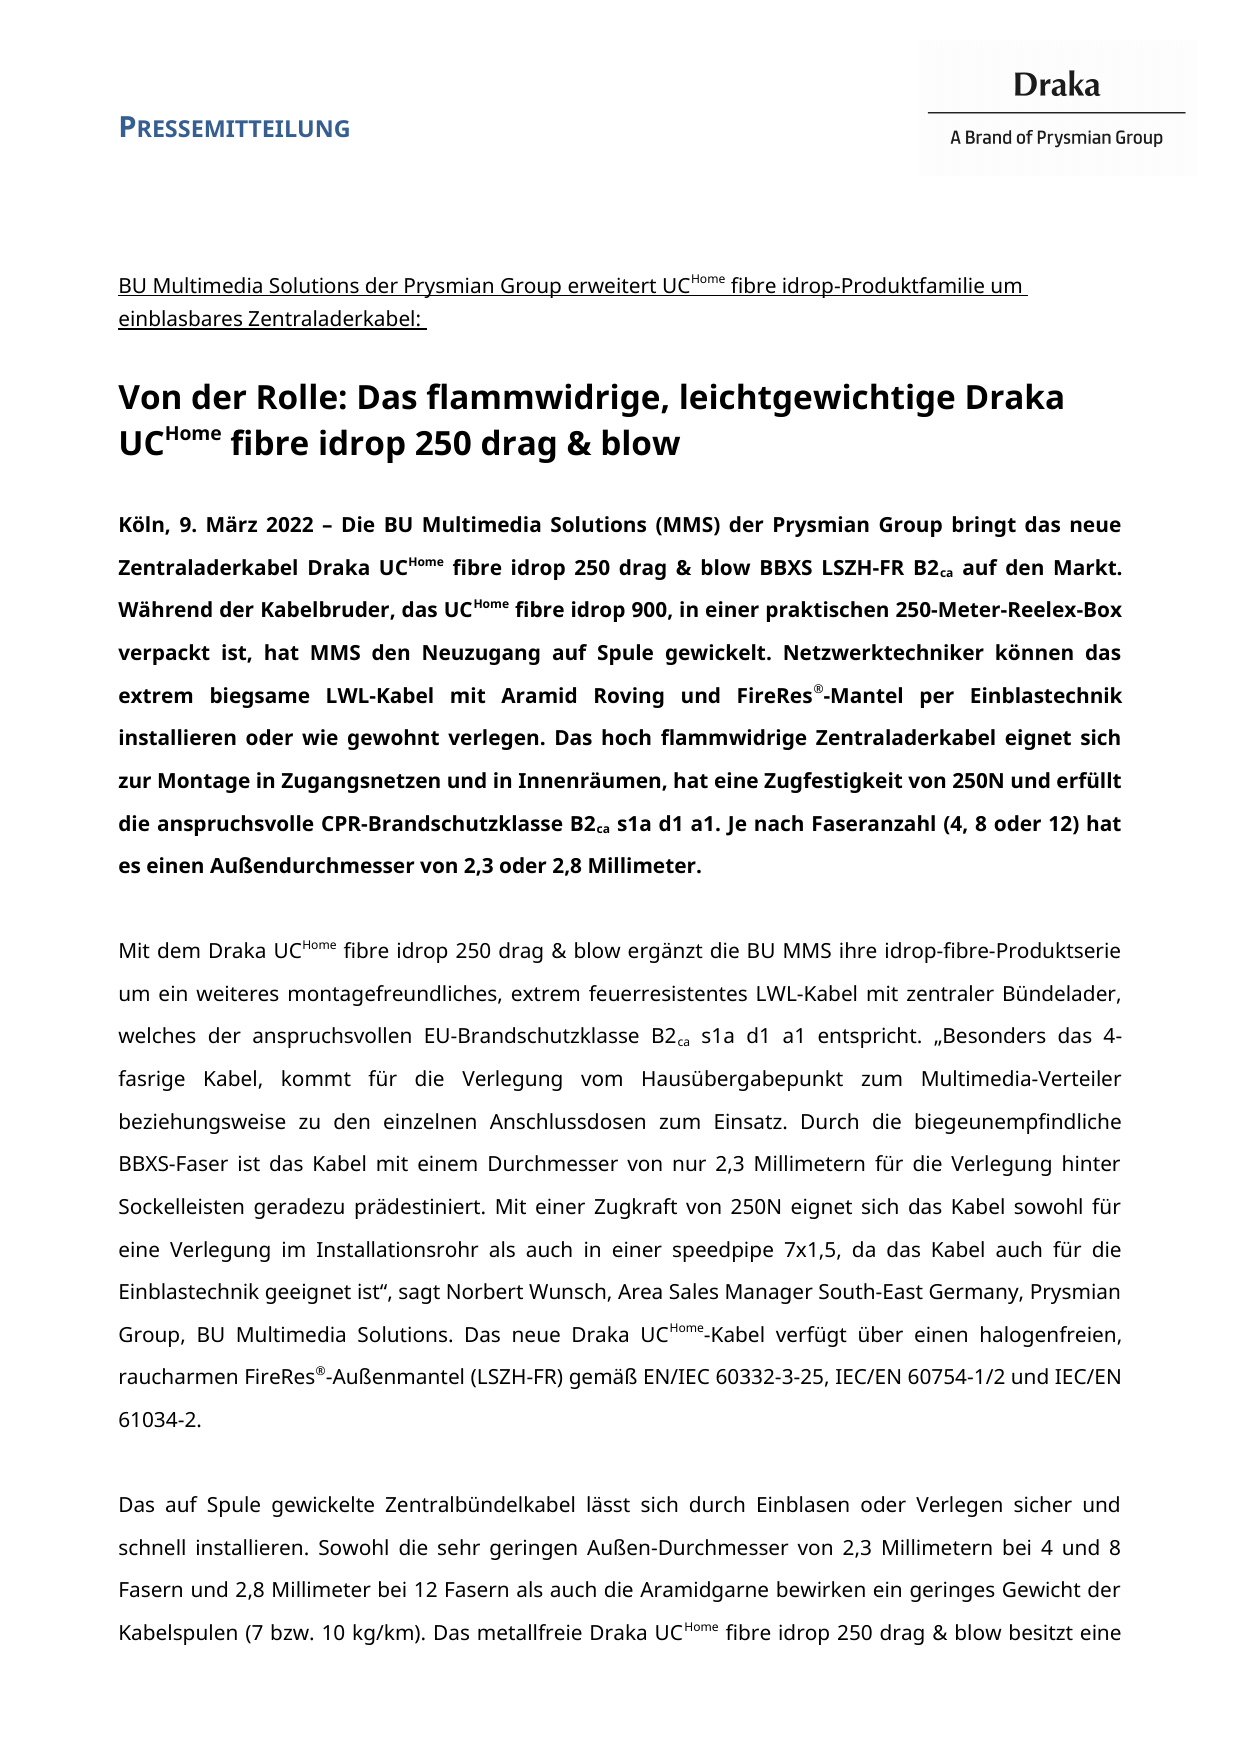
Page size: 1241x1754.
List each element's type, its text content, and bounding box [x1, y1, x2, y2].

text Mit dem Draka UCHome fibre idrop 250 drag & blow ergänzt die BU MMS ihre idrop-fibre-Produktserie um ein weiteres montagefreundliches, extrem feuerresistentes LWL-Kabel mit zentraler Bündelader, welches der anspruchsvollen EU-Brandschutzklasse B2ca s1a d1 a1 entspricht. „Besonders das 4-fasrige Kabel, kommt für die Verlegung vom Hausübergabepunkt zum Multimedia-Verteiler beziehungsweise zu den einzelnen Anschlussdosen zum Einsatz. Durch die biegeunempfindliche BBXS-Faser ist das Kabel mit einem Durchmesser von nur 2,3 Millimetern für die Verlegung hinter Sockelleisten geradezu prädestiniert. Mit einer Zugkraft von 250N eignet sich das Kabel sowohl für eine Verlegung im Installationsrohr als auch in einer speedpipe 7x1,5, da das Kabel auch für die Einblastechnik geeignet ist“, sagt Norbert Wunsch, Area Sales Manager South-East Germany, Prysmian Group, BU Multimedia Solutions. Das neue Draka UCHome-Kabel verfügt über einen halogenfreien, raucharmen FireRes®-Außenmantel (LSZH-FR) gemäß EN/IEC 60332-3-25, IEC/EN 60754-1/2 und IEC/EN 61034-2. [118, 936, 1123, 1433]
text Köln, 9. März 2022 – Die BU Multimedia Solutions (MMS) der Prysmian Group bringt das neue Zentraladerkabel Draka UCHome fibre idrop 250 drag & blow BBXS LSZH-FR B2ca auf den Markt. Während der Kabelbruder, das UCHome fibre idrop 900, in einer praktischen 250-Meter-Reelex-Box verpackt ist, hat MMS den Neuzugang auf Spule gewickelt. Netzwerktechniker können das extrem biegsame LWL-Kabel mit Aramid Roving und FireRes®-Mantel per Einblastechnik installieren oder wie gewohnt verlegen. Das hoch flammwidrige Zentraladerkabel eignet sich zur Montage in Zugangsnetzen und in Innenräumen, hat eine Zugfestigkeit von 250N und erfüllt die anspruchsvolle CPR-Brandschutzklasse B2ca s1a d1 a1. Je nach Faseranzahl (4, 8 oder 12) hat es einen Außendurchmesser von 2,3 oder 2,8 Millimeter. [118, 510, 1123, 880]
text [118, 1490, 1123, 1647]
text Von der Rolle: Das flammwidrige, leichtgewichtige Draka UCHome fibre idrop 250 drag & blow [118, 374, 1123, 465]
text BU Multimedia Solutions der Prysmian Group erweitert UCHome fibre idrop-Produktfamilie um einblasbares Zentraladerkabel: [118, 266, 1123, 332]
picture [919, 40, 1198, 176]
